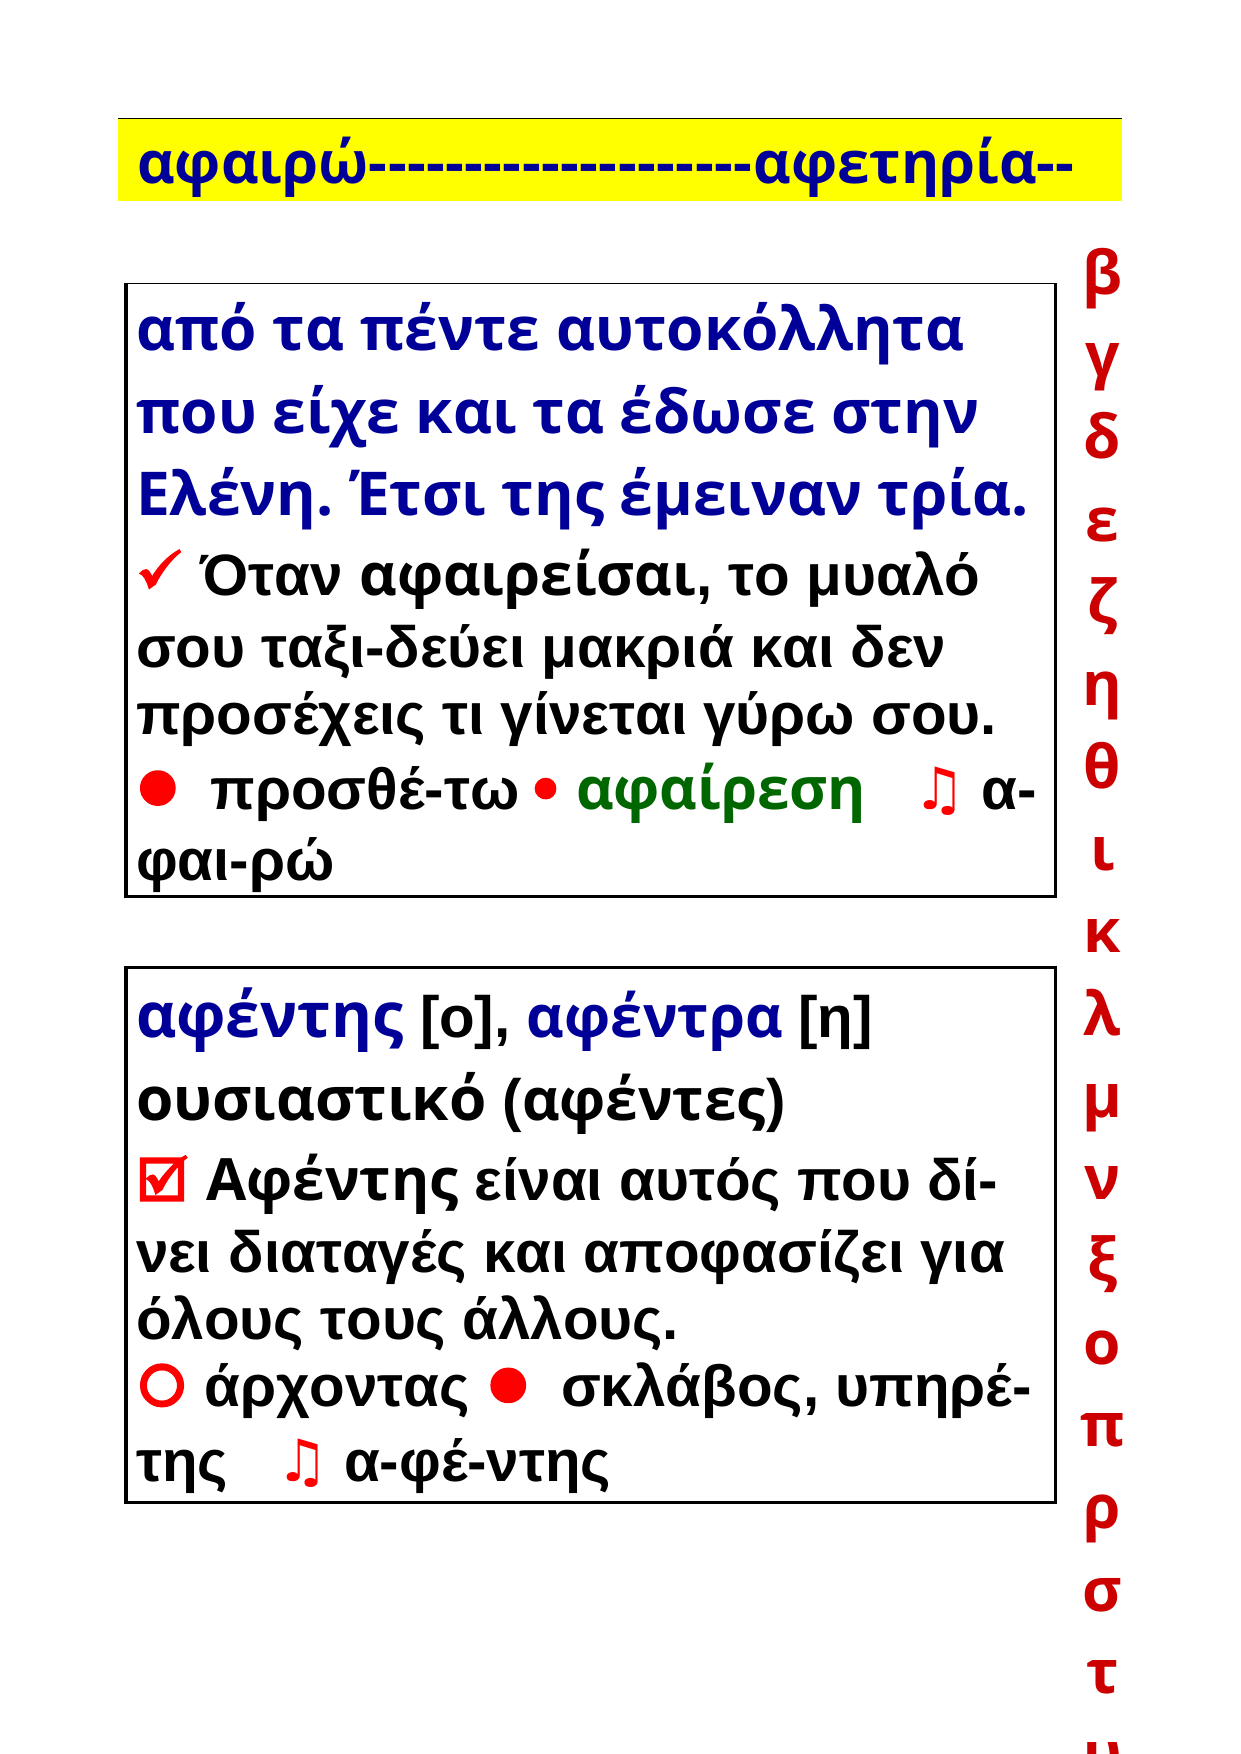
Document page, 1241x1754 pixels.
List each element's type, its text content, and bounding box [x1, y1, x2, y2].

text άρχοντας σκλάβος, υπηρέ-της ♫ α-φέ-ντης [128, 1347, 1054, 1501]
text αφέντης [ο], αφέντρα [η] ουσιαστικό (αφέντες) [128, 969, 1054, 1133]
text αφαιρώ αφετηρία [118, 119, 1122, 201]
text Αφέντης είναι αυτός που δί-νει διαταγές και αποφασίζει για όλους τους άλλους. [128, 1133, 1054, 1347]
text από τα πέντε αυτοκόλλητα που είχε και τα έδωσε στην Ελένη. Έτσι της έμειναν τρία. Όταν αφαιρείσαι, το μυαλό σου ταξι-δεύει μακριά και δεν προσέχεις τι γίνεται γύρω σου. προσθέ-τω αφαίρεση ♫ α-φαι-ρώ [128, 284, 1054, 895]
